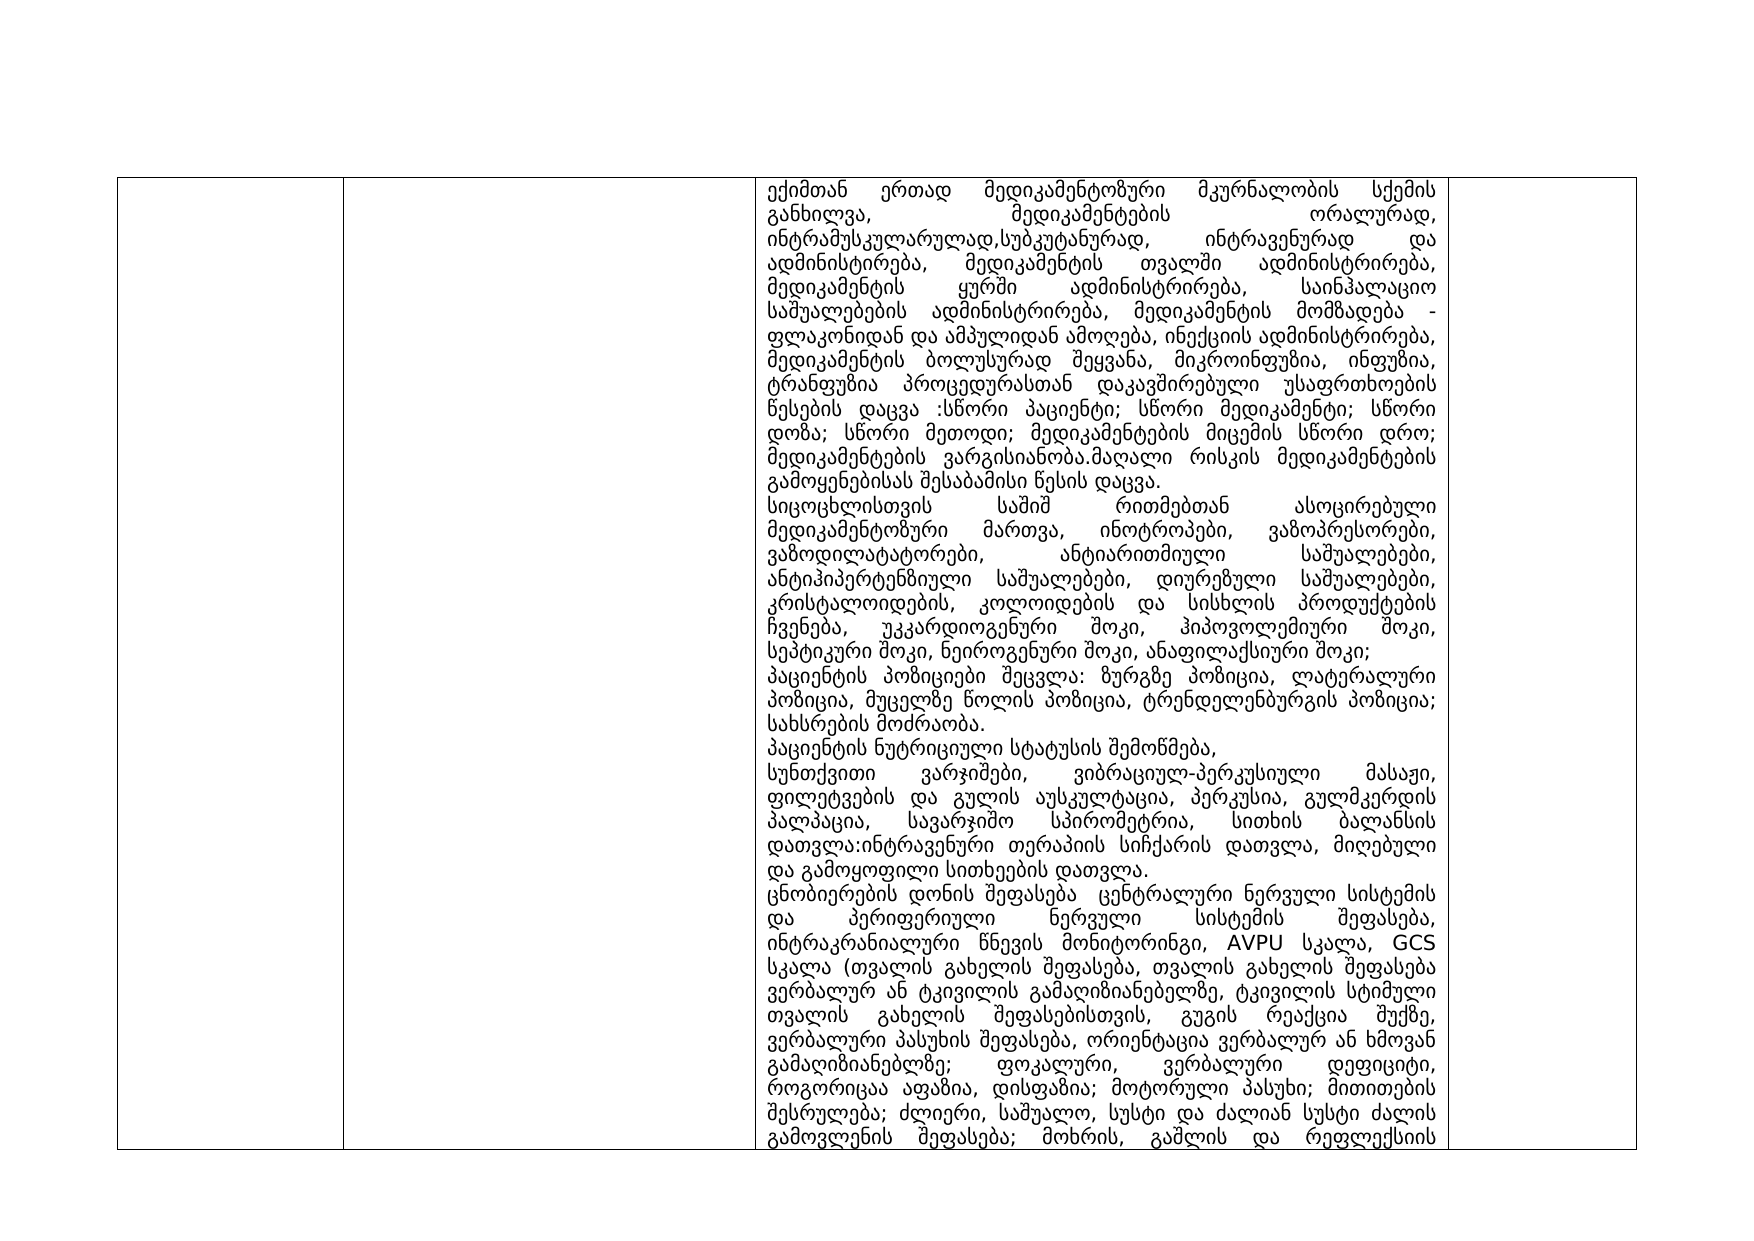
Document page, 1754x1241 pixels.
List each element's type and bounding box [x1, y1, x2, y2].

table_cell [756, 178, 1448, 1149]
table_cell [118, 178, 343, 1149]
table_cell [344, 178, 755, 1149]
